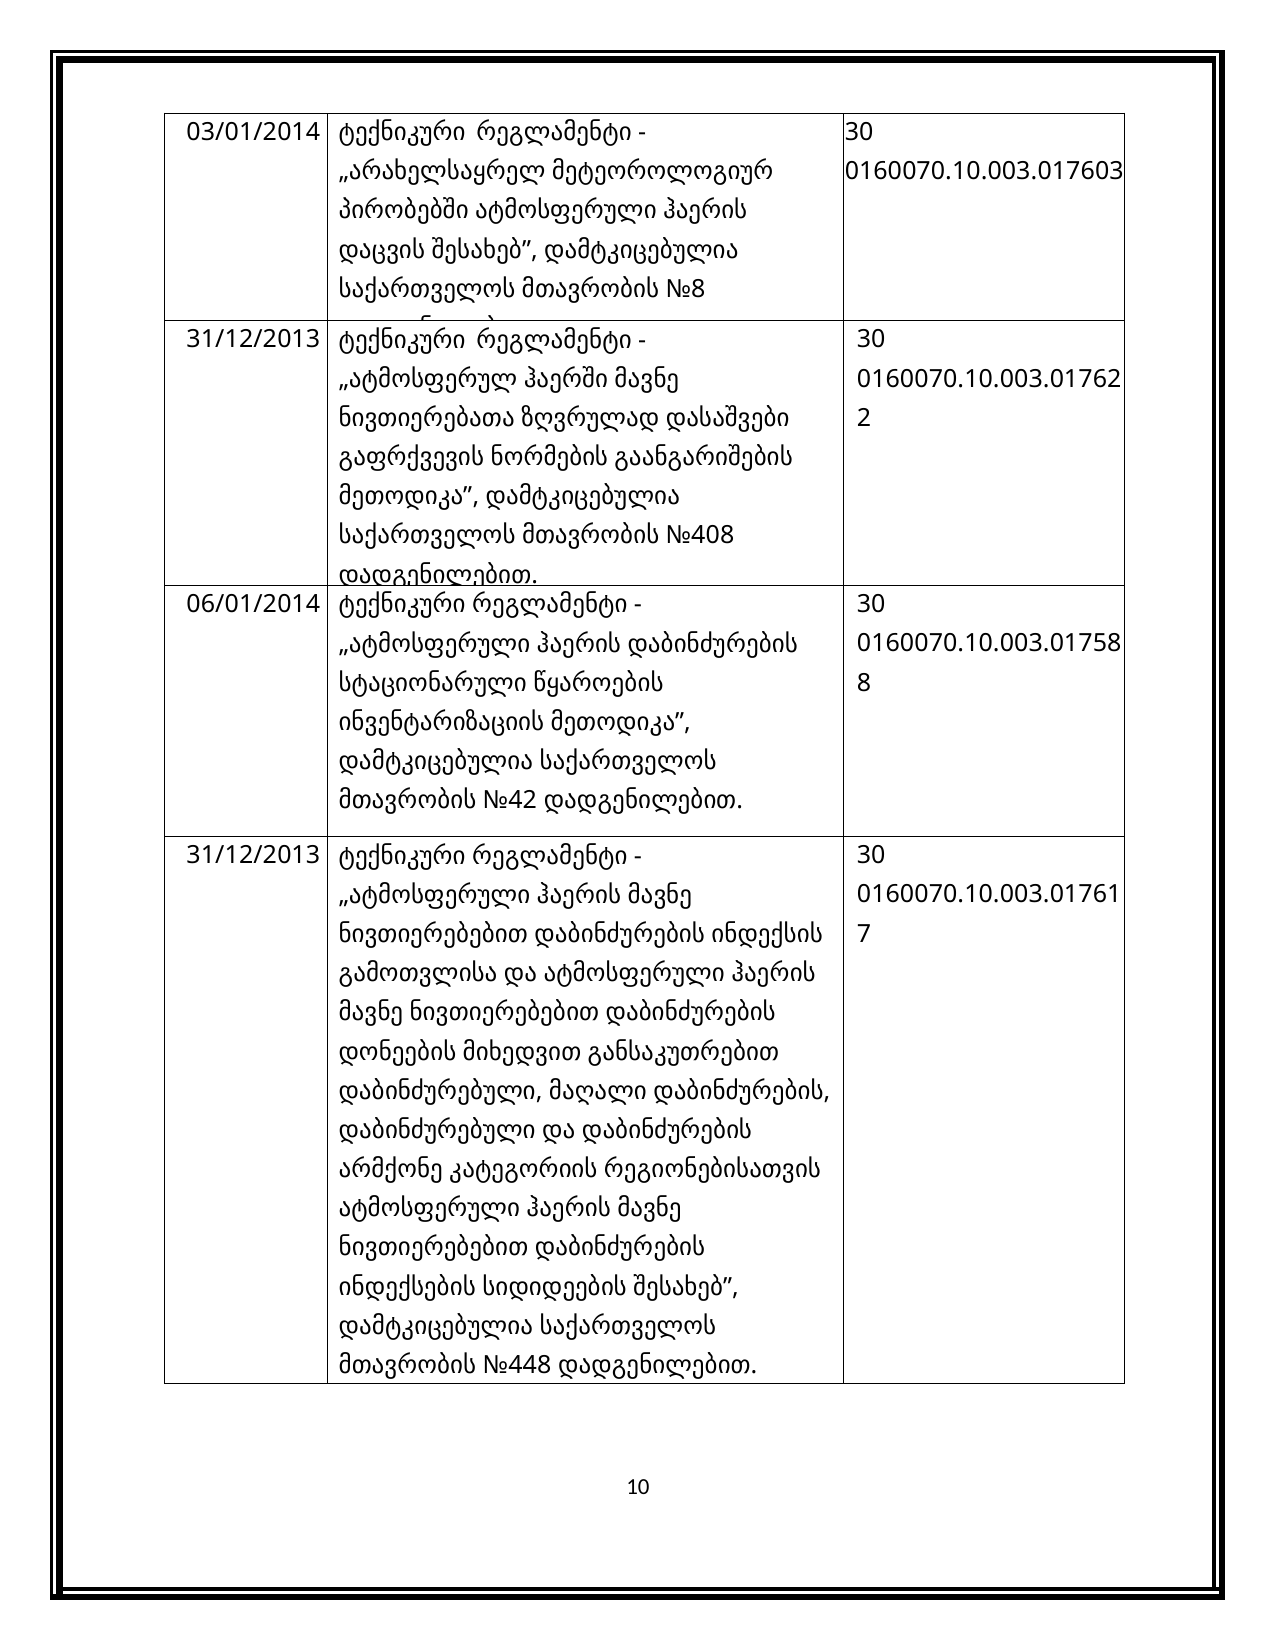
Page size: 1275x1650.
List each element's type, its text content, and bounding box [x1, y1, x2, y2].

table_cell 06/01/2014 [165, 586, 327, 836]
table_cell ტექნიკური რეგლამენტი - „ატმოსფერულ ჰაერში მავნე ნივთიერებათა ზღვრულად დასაშვები გაფრქვევის ნორმების გაანგარიშების მეთოდიკა”, დამტკიცებულია საქართველოს მთავრობის №408 დადგენილებით. [328, 321, 843, 585]
table_cell 31/12/2013 [165, 837, 327, 1383]
table_cell 300160070.10.003.017603 [844, 114, 1124, 320]
table_cell 300160070.10.003.017617 [844, 837, 1124, 1383]
table_cell ტექნიკური რეგლამენტი - „ატმოსფერული ჰაერის მავნე ნივთიერებებით დაბინძურების ინდექსის გამოთვლისა და ატმოსფერული ჰაერის მავნე ნივთიერებებით დაბინძურების დონეების მიხედვით განსაკუთრებით დაბინძურებული, მაღალი დაბინძურების, დაბინძურებული და დაბინძურების არმქონე კატეგორიის რეგიონებისათვის ატმოსფერული ჰაერის მავნე ნივთიერებებით დაბინძურების ინდექსების სიდიდეების შესახებ”, დამტკიცებულია საქართველოს მთავრობის №448 დადგენილებით. [328, 837, 843, 1383]
table_cell ტექნიკური რეგლამენტი - „ატმოსფერული ჰაერის დაბინძურების სტაციონარული წყაროების ინვენტარიზაციის მეთოდიკა”, დამტკიცებულია საქართველოს მთავრობის №42 დადგენილებით. [328, 586, 843, 836]
table_cell 300160070.10.003.017588 [844, 586, 1124, 836]
table_cell ტექნიკური რეგლამენტი - „არახელსაყრელ მეტეოროლოგიურ პირობებში ატმოსფერული ჰაერის დაცვის შესახებ”, დამტკიცებულია საქართველოს მთავრობის №8 დადგენილებით. [328, 114, 843, 320]
table_cell 300160070.10.003.017622 [844, 321, 1124, 585]
table_cell 03/01/2014 [165, 114, 327, 320]
table_cell 31/12/2013 [165, 321, 327, 585]
